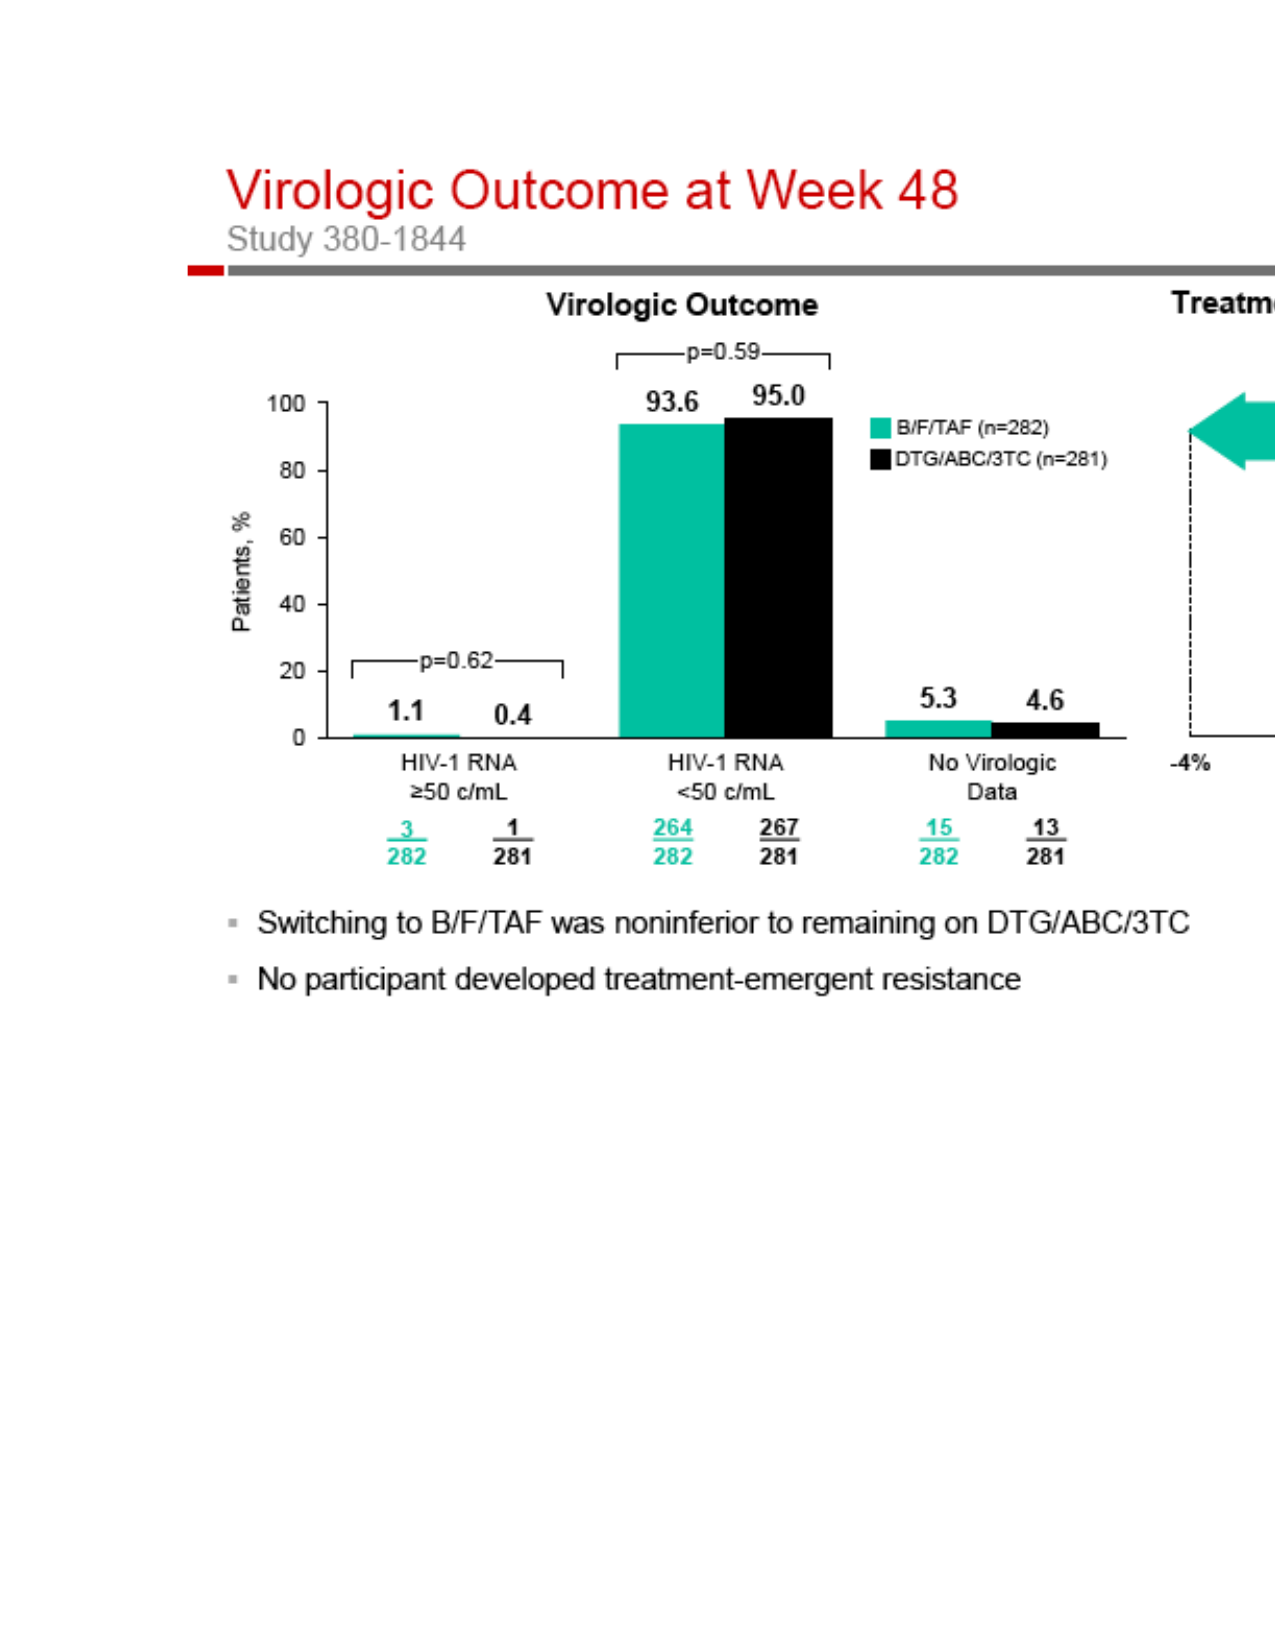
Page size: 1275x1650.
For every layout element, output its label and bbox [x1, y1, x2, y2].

picture [187, 150, 1275, 1009]
